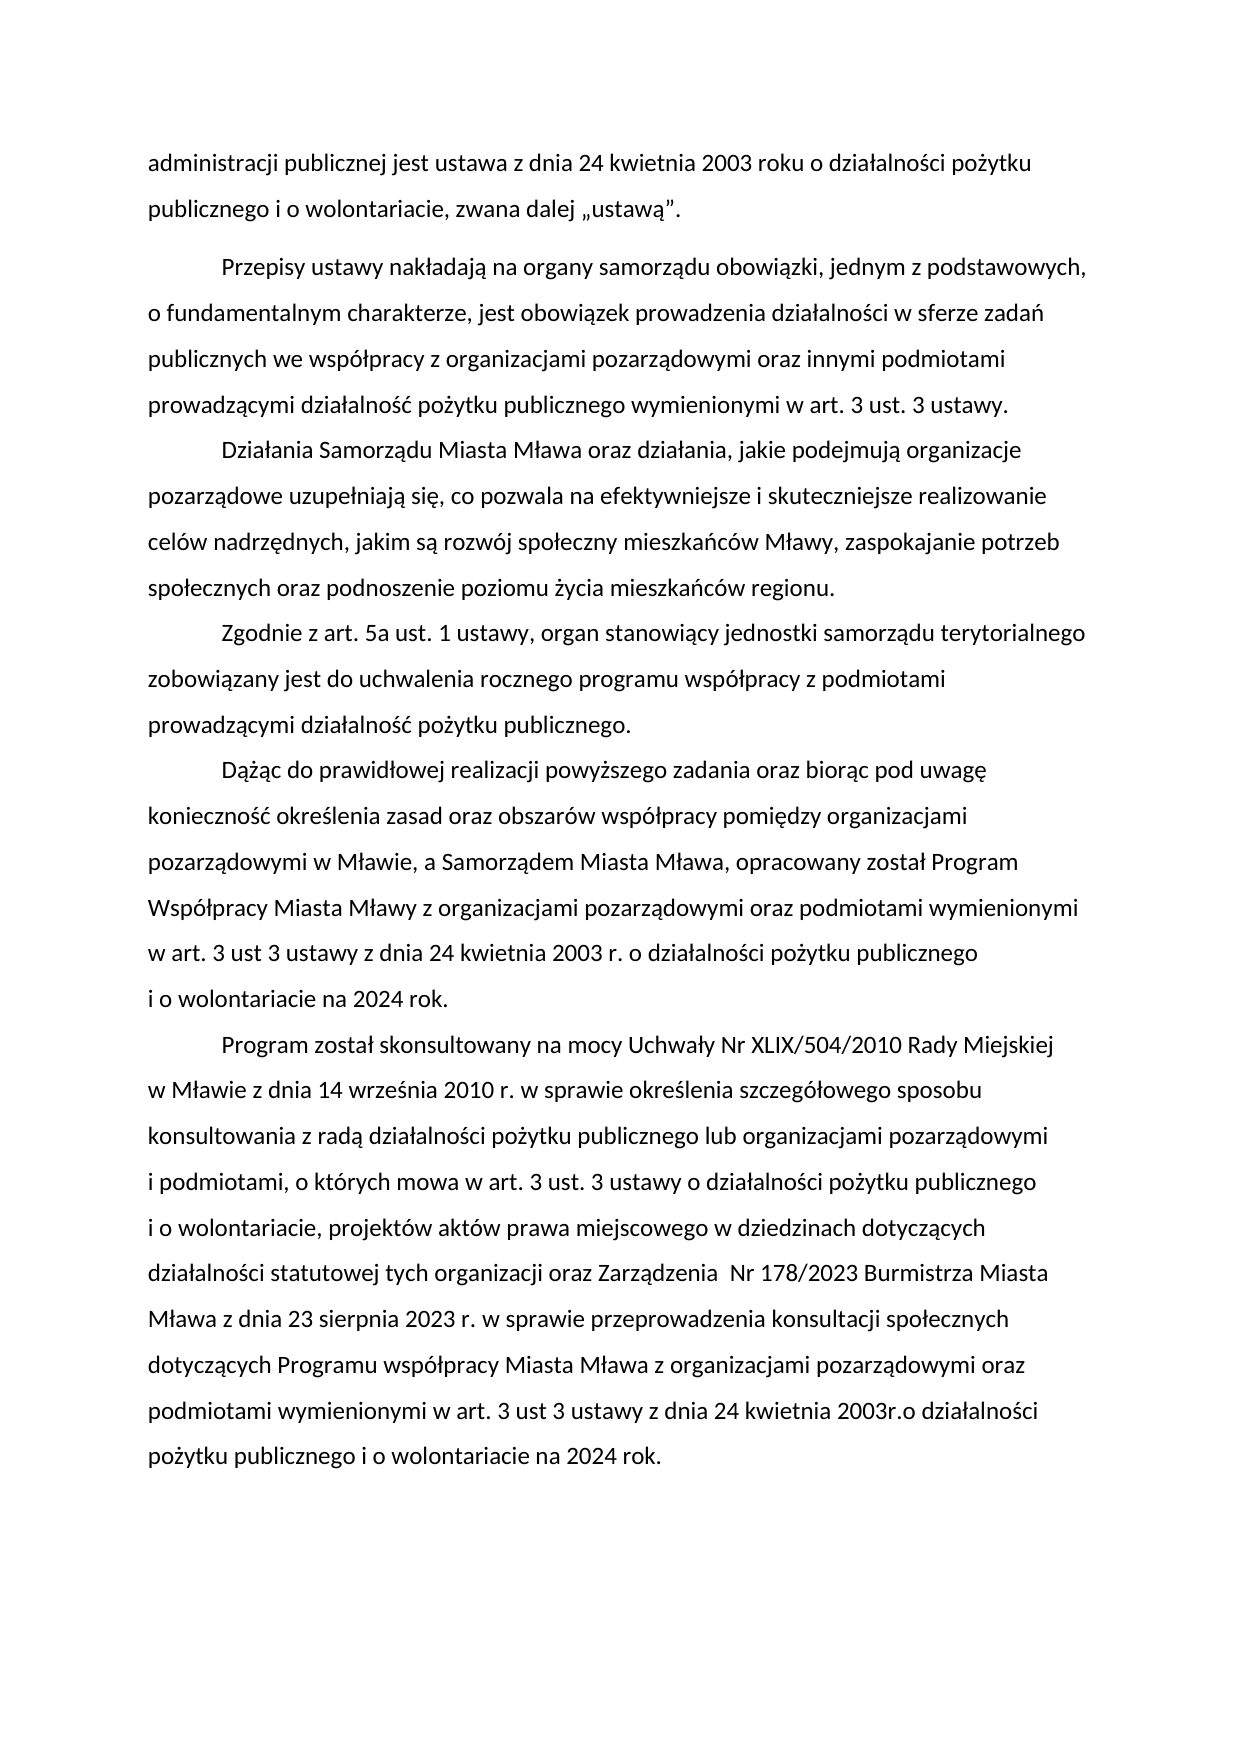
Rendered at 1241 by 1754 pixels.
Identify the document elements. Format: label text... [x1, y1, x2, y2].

text Działania Samorządu Miasta Mława oraz działania, jakie podejmują organizacje pozarządowe uzupełniają się, co pozwala na efektywniejsze i skuteczniejsze realizowanie celów nadrzędnych, jakim są rozwój społeczny mieszkańców Mławy, zaspokajanie potrzeb społecznych oraz podnoszenie poziomu życia mieszkańców regionu. [148, 434, 1093, 602]
text Zgodnie z art. 5a ust. 1 ustawy, organ stanowiący jednostki samorządu terytorialnego zobowiązany jest do uchwalenia rocznego programu współpracy z podmiotami prowadzącymi działalność pożytku publicznego. [148, 617, 1093, 739]
text Dążąc do prawidłowej realizacji powyższego zadania oraz biorąc pod uwagę konieczność określenia zasad oraz obszarów współpracy pomiędzy organizacjami pozarządowymi w Mławie, a Samorządem Miasta Mława, opracowany został Program Współpracy Miasta Mławy z organizacjami pozarządowymi oraz podmiotami wymienionymi w art. 3 ust 3 ustawy z dnia 24 kwietnia 2003 r. o działalności pożytku publicznego i o wolontariacie na 2024 rok. [148, 754, 1093, 1014]
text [148, 148, 1093, 224]
text Program został skonsultowany na mocy Uchwały Nr XLIX/504/2010 Rady Miejskiej w Mławie z dnia 14 września 2010 r. w sprawie określenia szczegółowego sposobu konsultowania z radą działalności pożytku publicznego lub organizacjami pozarządowymi i podmiotami, o których mowa w art. 3 ust. 3 ustawy o działalności pożytku publicznego i o wolontariacie, projektów aktów prawa miejscowego w dziedzinach dotyczących działalności statutowej tych organizacji oraz Zarządzenia Nr 178/2023 Burmistrza Miasta Mława z dnia 23 sierpnia 2023 r. w sprawie przeprowadzenia konsultacji społecznych dotyczących Programu współpracy Miasta Mława z organizacjami pozarządowymi oraz podmiotami wymienionymi w art. 3 ust 3 ustawy z dnia 24 kwietnia 2003r.o działalności pożytku publicznego i o wolontariacie na 2024 rok. [148, 1029, 1093, 1471]
text Przepisy ustawy nakładają na organy samorządu obowiązki, jednym z podstawowych, o fundamentalnym charakterze, jest obowiązek prowadzenia działalności w sferze zadań publicznych we współpracy z organizacjami pozarządowymi oraz innymi podmiotami prowadzącymi działalność pożytku publicznego wymienionymi w art. 3 ust. 3 ustawy. [148, 252, 1093, 419]
